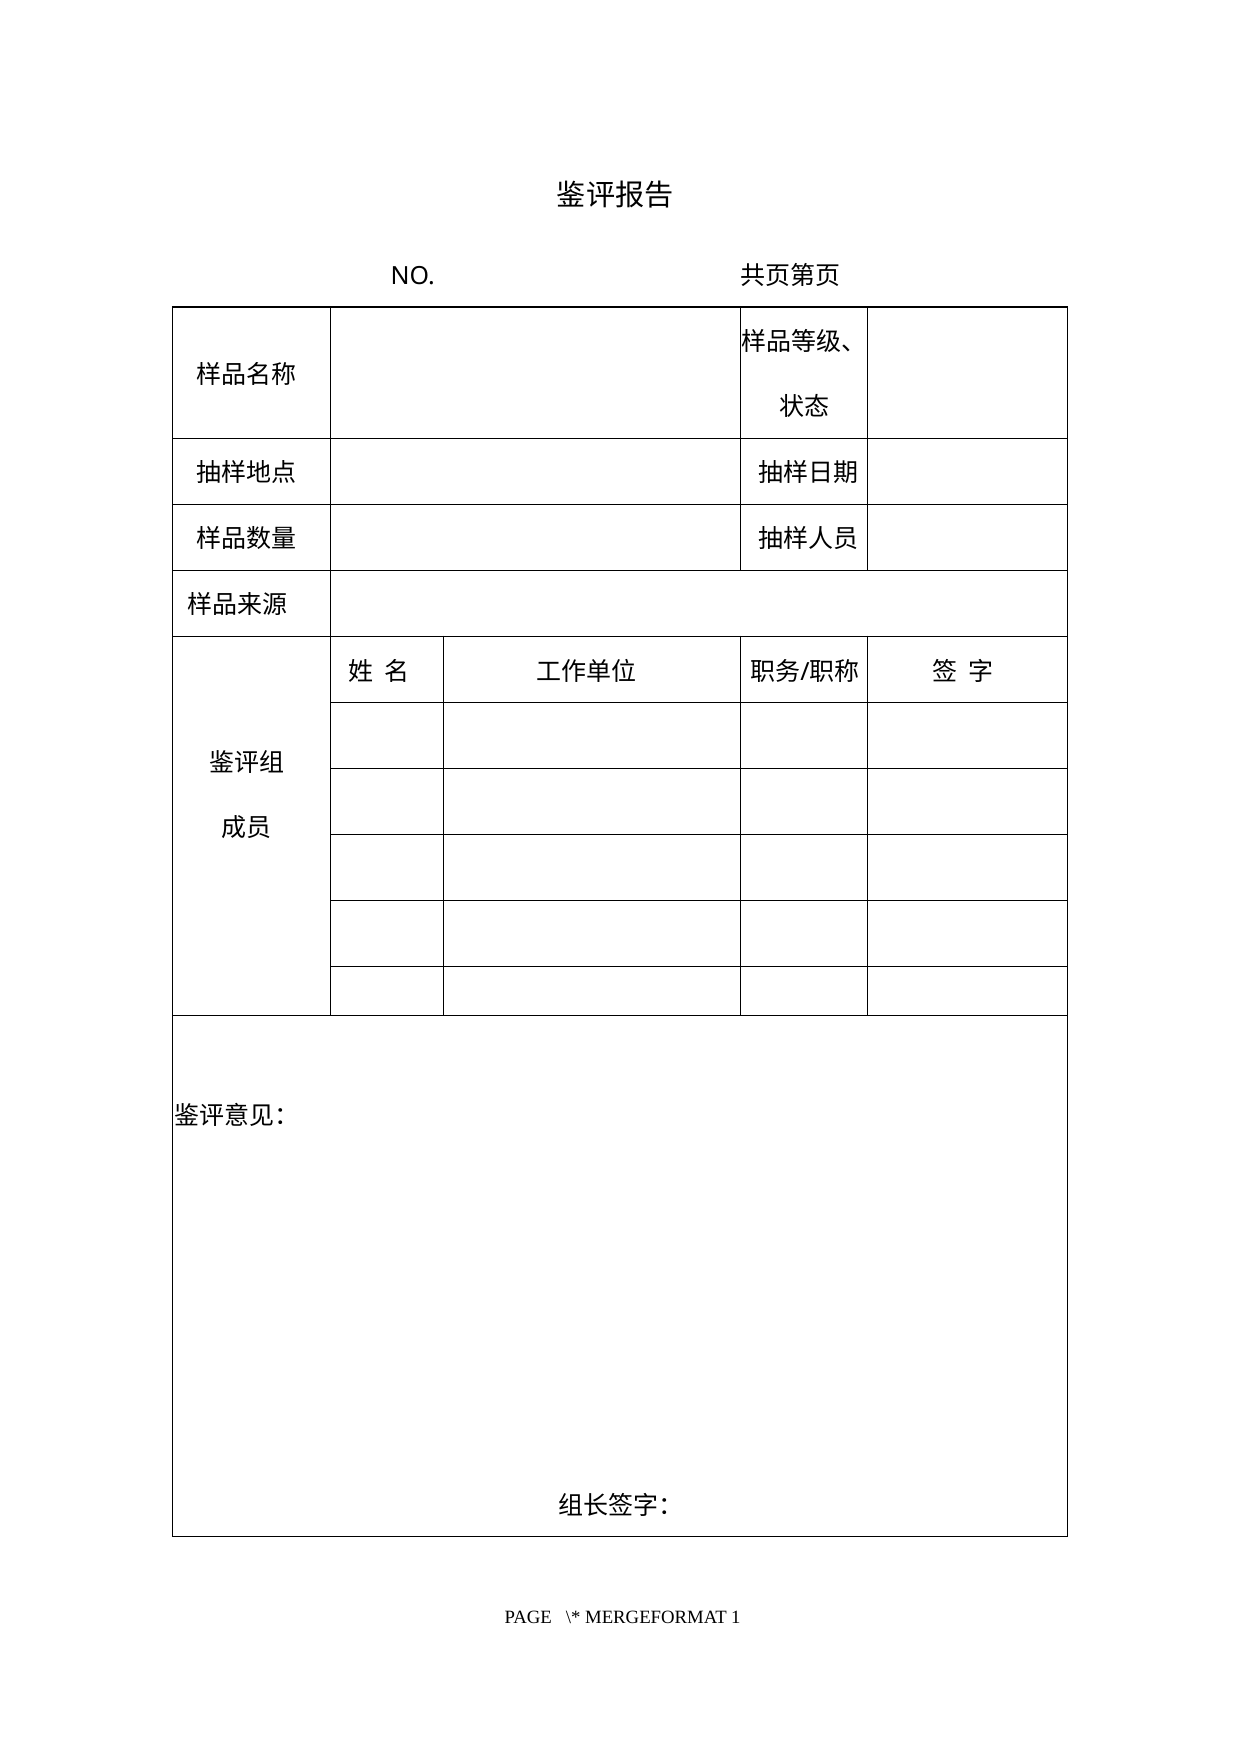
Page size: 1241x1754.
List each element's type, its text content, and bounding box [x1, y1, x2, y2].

text NO. 共页第页 [200, 241, 1030, 306]
table_cell 鉴评意见： 组长签字： 年 月 日 [173, 1016, 1067, 1536]
table_cell 抽样日期 [741, 439, 867, 503]
table_cell 鉴评组 成员 [173, 637, 330, 1015]
table_header 样品名称 [173, 308, 330, 437]
table_cell 样品来源 [173, 571, 330, 636]
table_cell [868, 703, 1067, 768]
table_header 样品等级、状态 [741, 308, 867, 437]
table_cell [444, 835, 740, 900]
table_cell [868, 439, 1067, 503]
table_cell 签 字 [868, 637, 1067, 702]
table_cell [331, 967, 443, 1015]
table_header [331, 308, 740, 437]
table_cell [331, 703, 443, 768]
table_cell [444, 769, 740, 834]
table_cell 抽样人员 [741, 505, 867, 569]
table_cell [331, 571, 1067, 636]
table_cell [868, 769, 1067, 834]
table_cell 工作单位 [444, 637, 740, 702]
table_header [868, 308, 1067, 437]
table_cell [331, 769, 443, 834]
table_cell [331, 505, 740, 569]
table_cell 姓 名 [331, 637, 443, 702]
table_cell [868, 967, 1067, 1015]
table_cell [741, 901, 867, 966]
table_cell [444, 901, 740, 966]
text 鉴评报告 [200, 160, 1030, 225]
table_cell [331, 439, 740, 503]
table_cell [444, 703, 740, 768]
table_cell [741, 703, 867, 768]
table_cell [741, 835, 867, 900]
table_cell [741, 769, 867, 834]
table_cell [741, 967, 867, 1015]
table_cell [331, 901, 443, 966]
table_cell [868, 505, 1067, 569]
table_cell [868, 835, 1067, 900]
table_cell [444, 967, 740, 1015]
table_cell 抽样地点 [173, 439, 330, 503]
table_cell [868, 901, 1067, 966]
table_cell [331, 835, 443, 900]
table_cell 职务/职称 [741, 637, 867, 702]
table_cell 样品数量 [173, 505, 330, 569]
